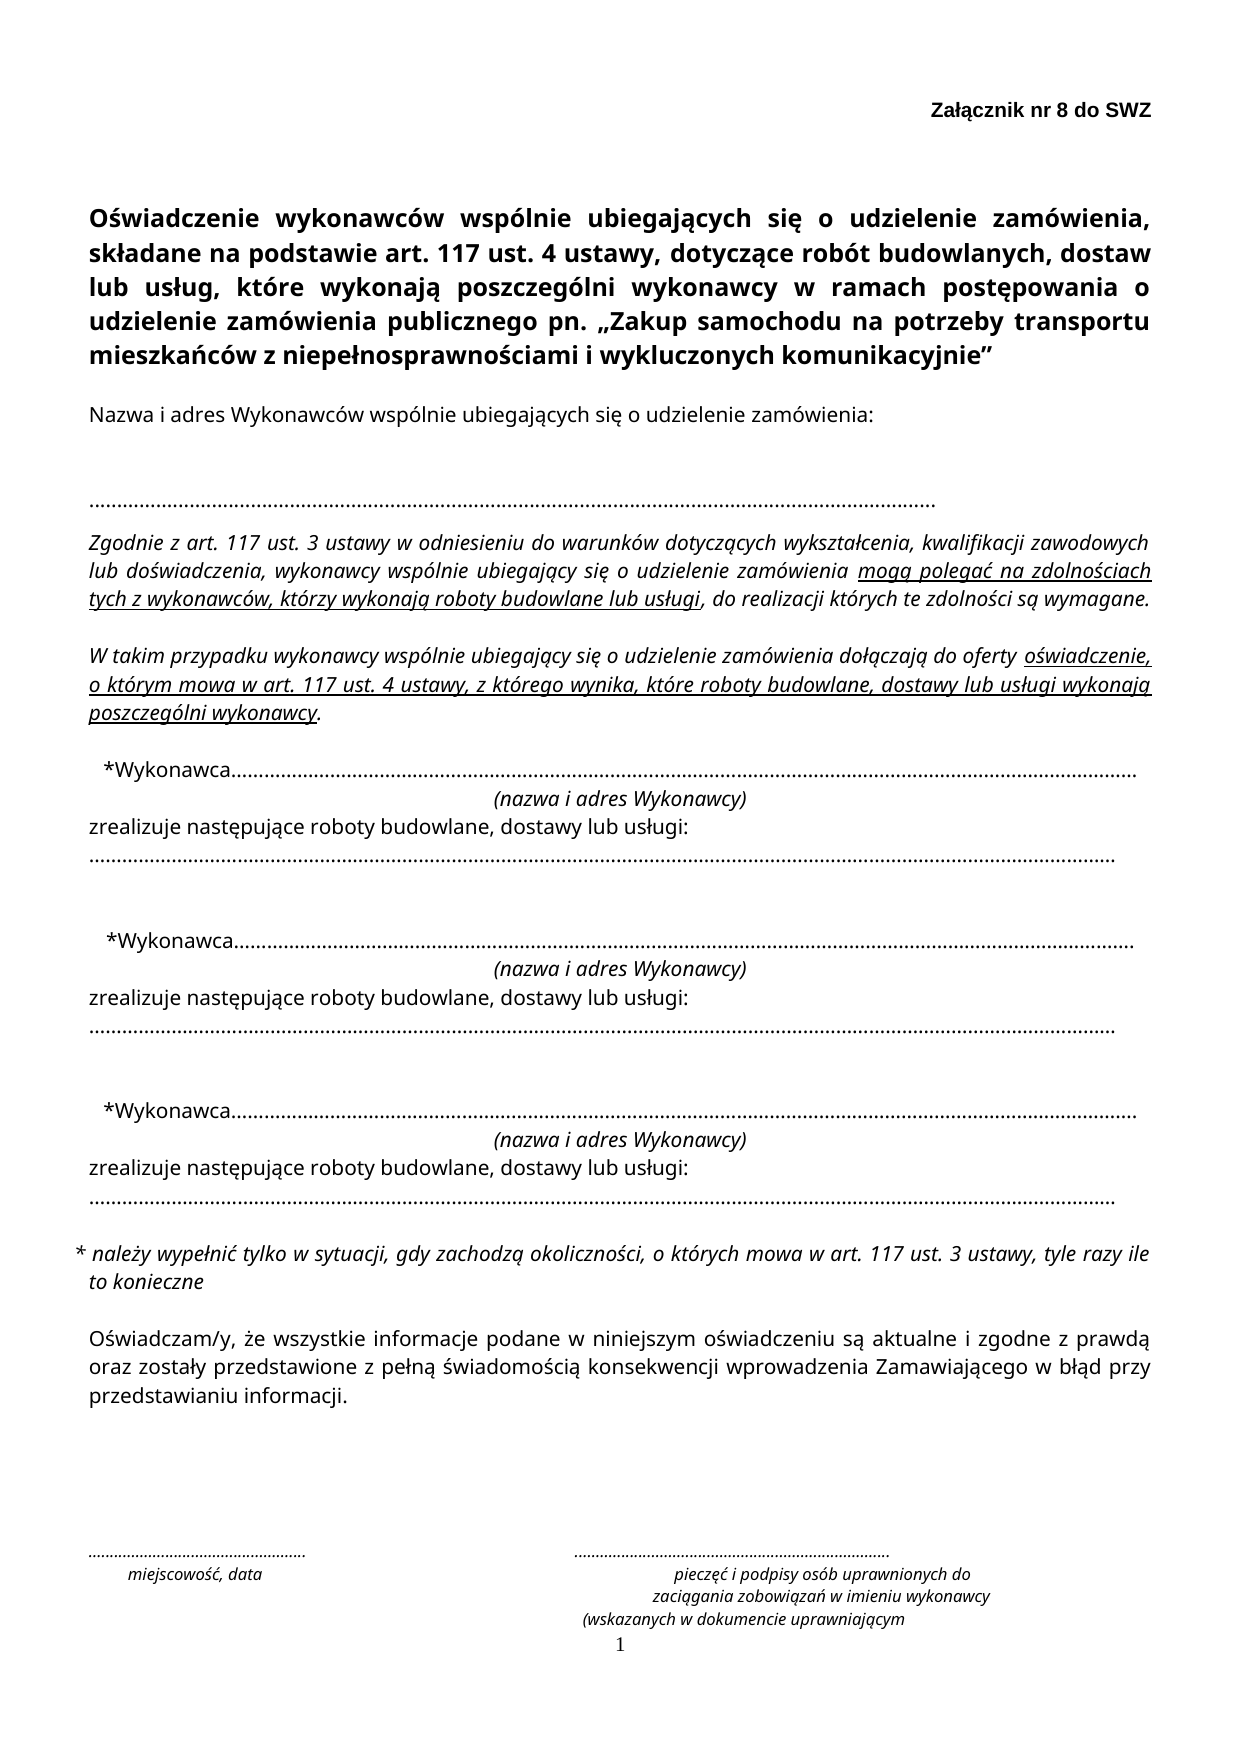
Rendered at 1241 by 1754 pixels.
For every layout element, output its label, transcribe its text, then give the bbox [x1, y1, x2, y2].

text ……………………………………………………………………………………………………………….…………………………………………………… [89, 1011, 1152, 1039]
text *Wykonawca……………………………………………………….………………………………………………………………………………………. [89, 926, 1152, 954]
text zaciągania zobowiązań w imieniu wykonawcy [89, 1585, 1152, 1608]
text ........................................................................................................................................................ [89, 485, 1152, 513]
text zrealizuje następujące roboty budowlane, dostawy lub usługi: [89, 983, 1152, 1011]
text *Wykonawca…………………………………………………………………..………………………………………………………………….………… [89, 755, 1152, 784]
text ................................................... .......................................................................... [89, 1540, 1152, 1562]
text Oświadczam/y, że wszystkie informacje podane w niniejszym oświadczeniu są aktualne i zgodne z prawdą oraz zostały przedstawione z pełną świadomością konsekwencji wprowadzenia Zamawiającego w błąd przy przedstawianiu informacji. [89, 1324, 1152, 1409]
text ……………………………………………………………………………………………………………….…………………………………………………… [89, 1182, 1152, 1210]
text Zgodnie z art. 117 ust. 3 ustawy w odniesieniu do warunków dotyczących wykształcenia, kwalifikacji zawodowych lub doświadczenia, wykonawcy wspólnie ubiegający się o udzielenie zamówienia mogą polegać na zdolnościach tych z wykonawców, którzy wykonają roboty budowlane lub usługi, do realizacji których te zdolności są wymagane. W takim przypadku wykonawcy wspólnie ubiegający się o udzielenie zamówienia dołączają do oferty oświadczenie, o którym mowa w art. 117 ust. 4 ustawy, z którego wynika, które roboty budowlane, dostawy lub usługi wykonają poszczególni wykonawcy. [89, 528, 1152, 694]
text (wskazanych w dokumencie uprawniającym [89, 1608, 1152, 1631]
text Załącznik nr 8 do SWZ [89, 98, 1152, 122]
text (nazwa i adres Wykonawcy) [89, 954, 1152, 983]
text zrealizuje następujące roboty budowlane, dostawy lub usługi: [89, 1153, 1152, 1182]
text Nazwa i adres Wykonawców wspólnie ubiegających się o udzielenie zamówienia: [89, 400, 1152, 428]
text (nazwa i adres Wykonawcy) [89, 1125, 1152, 1153]
text ……………………………………………………………………………………………………………….…………………………………………………… [89, 841, 1152, 869]
text *Wykonawca………………………………………………………..………………………………………………………………………………………. [89, 1096, 1152, 1125]
text * należy wypełnić tylko w sytuacji, gdy zachodzą okoliczności, o których mowa w art. 117 ust. 3 ustawy, tyle razy ile to konieczne [74, 1239, 1152, 1296]
text Oświadczenie wykonawców wspólnie ubiegających się o udzielenie zamówienia, składane na podstawie art. 117 ust. 4 ustawy, dotyczące robót budowlanych, dostaw lub usług, które wykonają poszczególni wykonawcy w ramach postępowania o udzielenie zamówienia publicznego pn. „Zakup samochodu na potrzeby transportu mieszkańców z niepełnosprawnościami i wykluczonych komunikacyjnie” [89, 201, 1152, 371]
text miejscowość, data pieczęć i podpisy osób uprawnionych do [89, 1562, 1152, 1585]
text zrealizuje następujące roboty budowlane, dostawy lub usługi: [89, 812, 1152, 841]
text (nazwa i adres Wykonawcy) [89, 784, 1152, 812]
